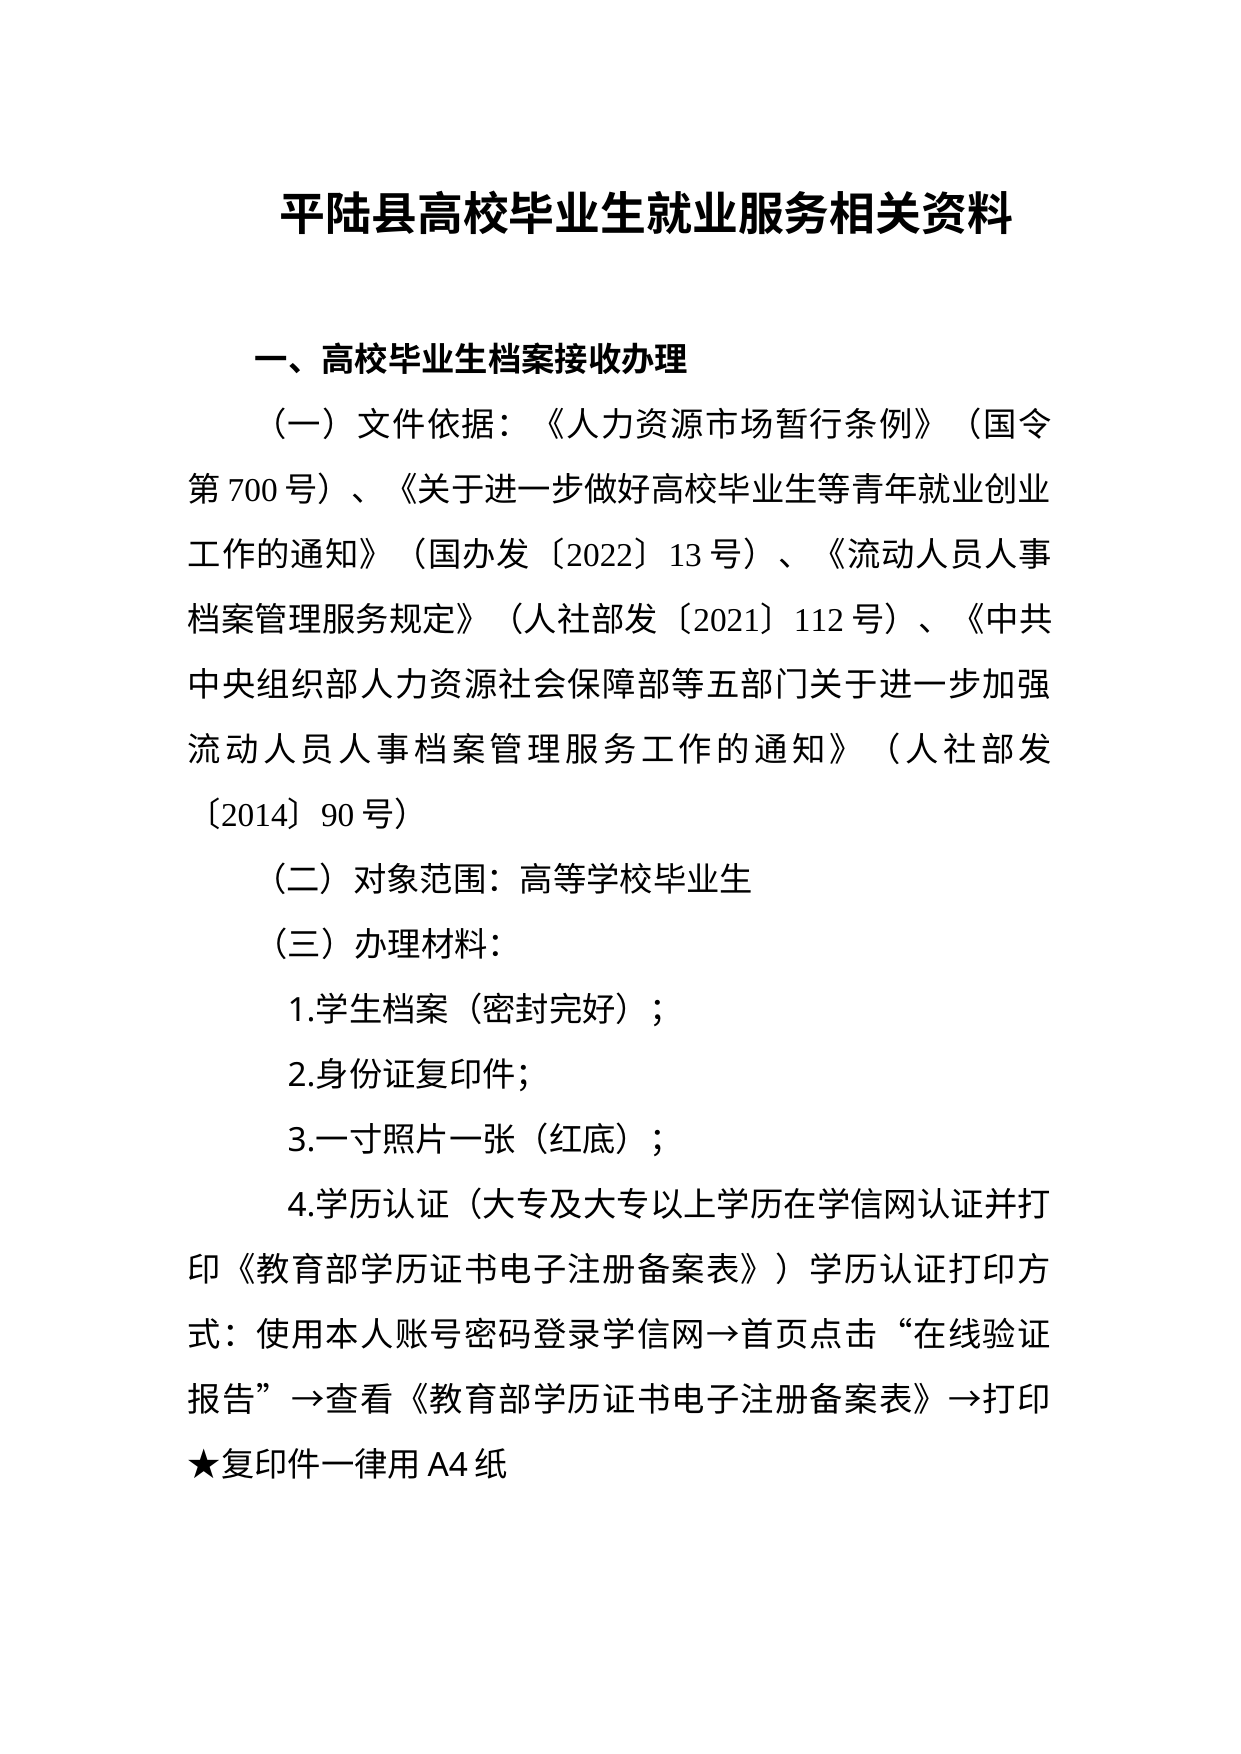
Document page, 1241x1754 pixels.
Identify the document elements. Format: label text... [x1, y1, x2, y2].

list 1.学生档案（密封完好）； [187, 974, 1053, 1039]
list （三）办理材料： [187, 909, 1053, 974]
text （二）对象范围：高等学校毕业生 [187, 844, 1053, 909]
list 3.一寸照片一张（红底）； [187, 1104, 1053, 1169]
text 4.学历认证（大专及大专以上学历在学信网认证并打印《教育部学历证书电子注册备案表》）学历认证打印方式：使用本人账号密码登录学信网→首页点击“在线验证报告”→查看《教育部学历证书电子注册备案表》→打印★复印件一律用A4纸 [187, 1169, 1053, 1527]
list 2.身份证复印件； [187, 1039, 1053, 1104]
text 一、高校毕业生档案接收办理 [187, 324, 1053, 389]
text （一）文件依据：《人力资源市场暂行条例》（国令第700号）、《关于进一步做好高校毕业生等青年就业创业工作的通知》（国办发〔2022〕13号）、《流动人员人事档案管理服务规定》（人社部发〔2021〕112号）、《中共中央组织部人力资源社会保障部等五部门关于进一步加强流动人员人事档案管理服务工作的通知》（人社部发〔2014〕90号） [187, 389, 1053, 844]
text 平陆县高校毕业生就业服务相关资料 [187, 162, 1053, 259]
